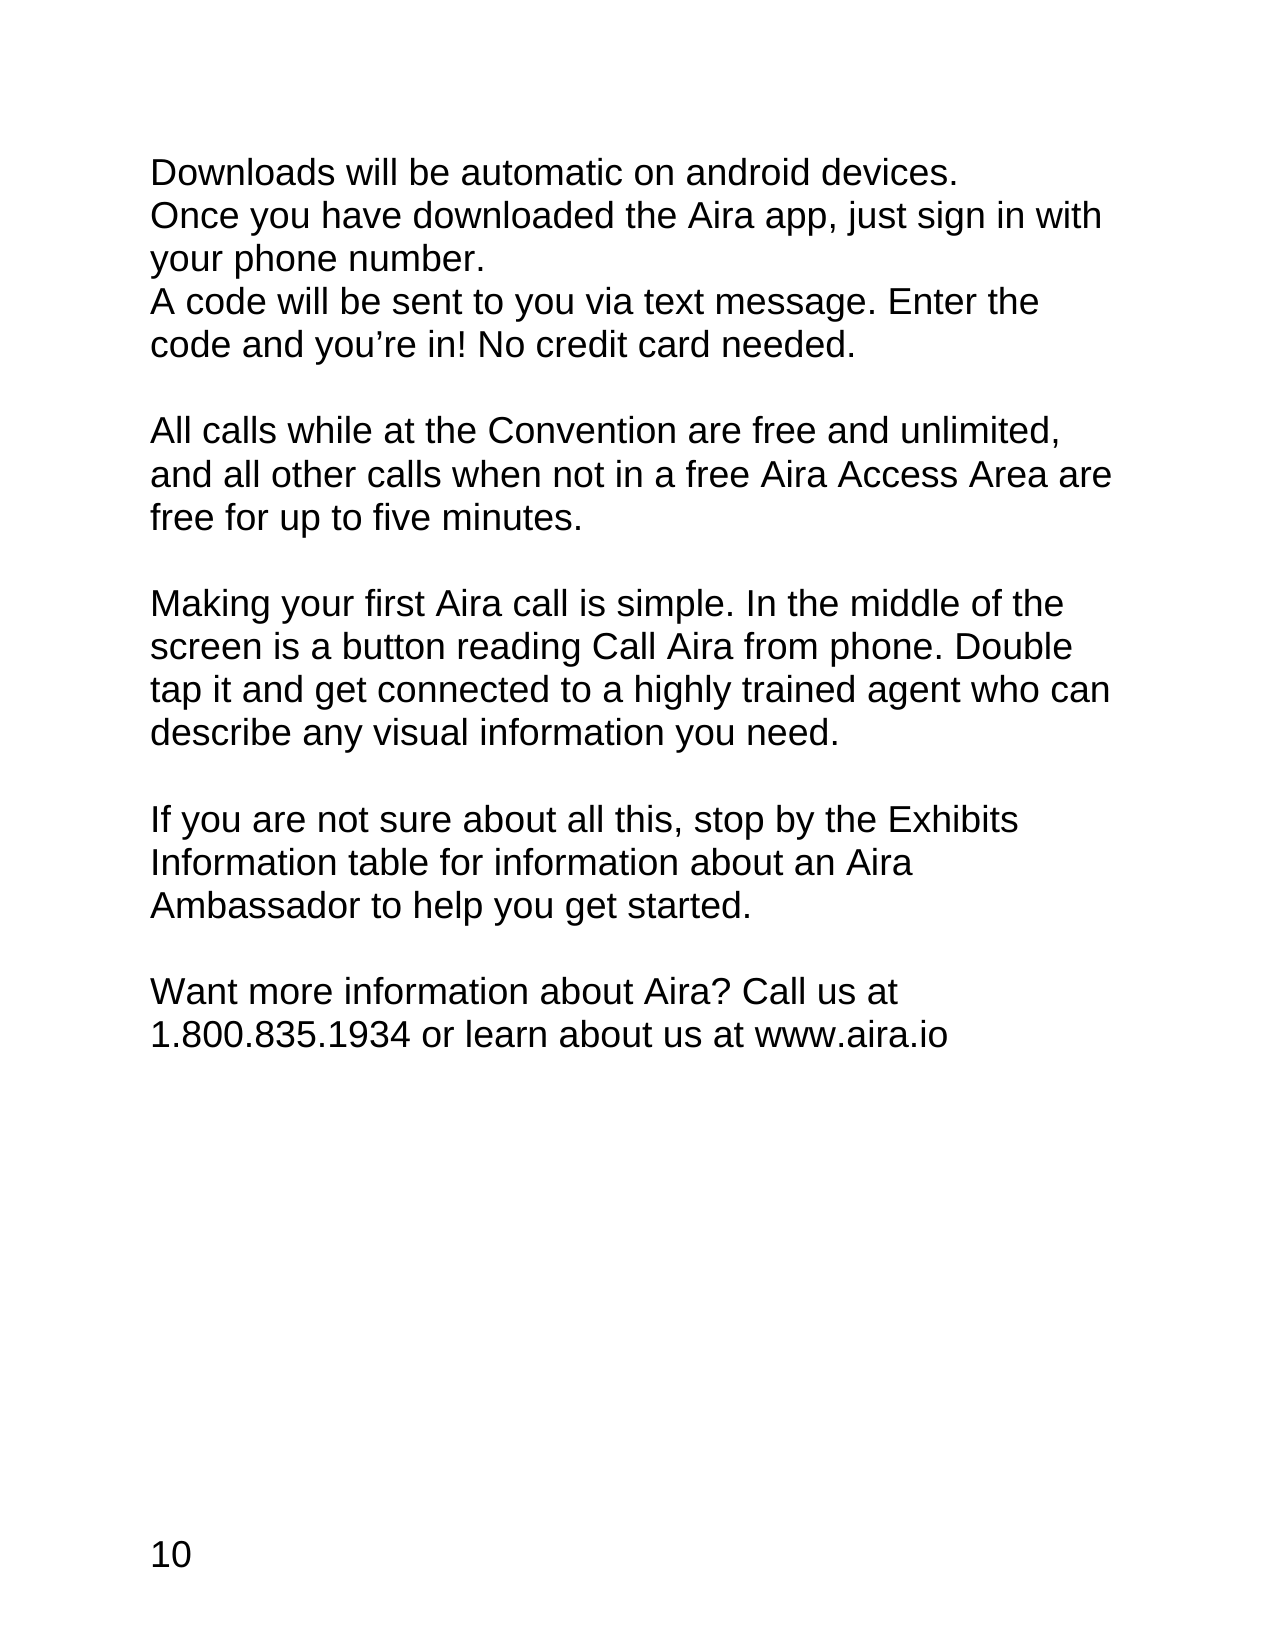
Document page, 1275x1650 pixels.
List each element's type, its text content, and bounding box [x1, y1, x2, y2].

text Downloads will be automatic on android devices. [150, 150, 1125, 193]
text All calls while at the Convention are free and unlimited, and all other calls when not in a free Aira Access Area are free for up to five minutes. [150, 409, 1125, 538]
text Want more information about Aira? Call us at 1.800.835.1934 or learn about us at www.aira.io [150, 969, 1125, 1056]
text Once you have downloaded the Aira app, just sign in with your phone number. [150, 193, 1125, 279]
text If you are not sure about all this, stop by the Exhibits Information table for information about an Aira Ambassador to help you get started. [150, 797, 1125, 926]
text A code will be sent to you via text message. Enter the code and you’re in! No credit card needed. [150, 279, 1125, 366]
text Making your first Aira call is simple. In the middle of the screen is a button reading Call Aira from phone. Double tap it and get connected to a highly trained agent who can describe any visual information you need. [150, 581, 1125, 754]
